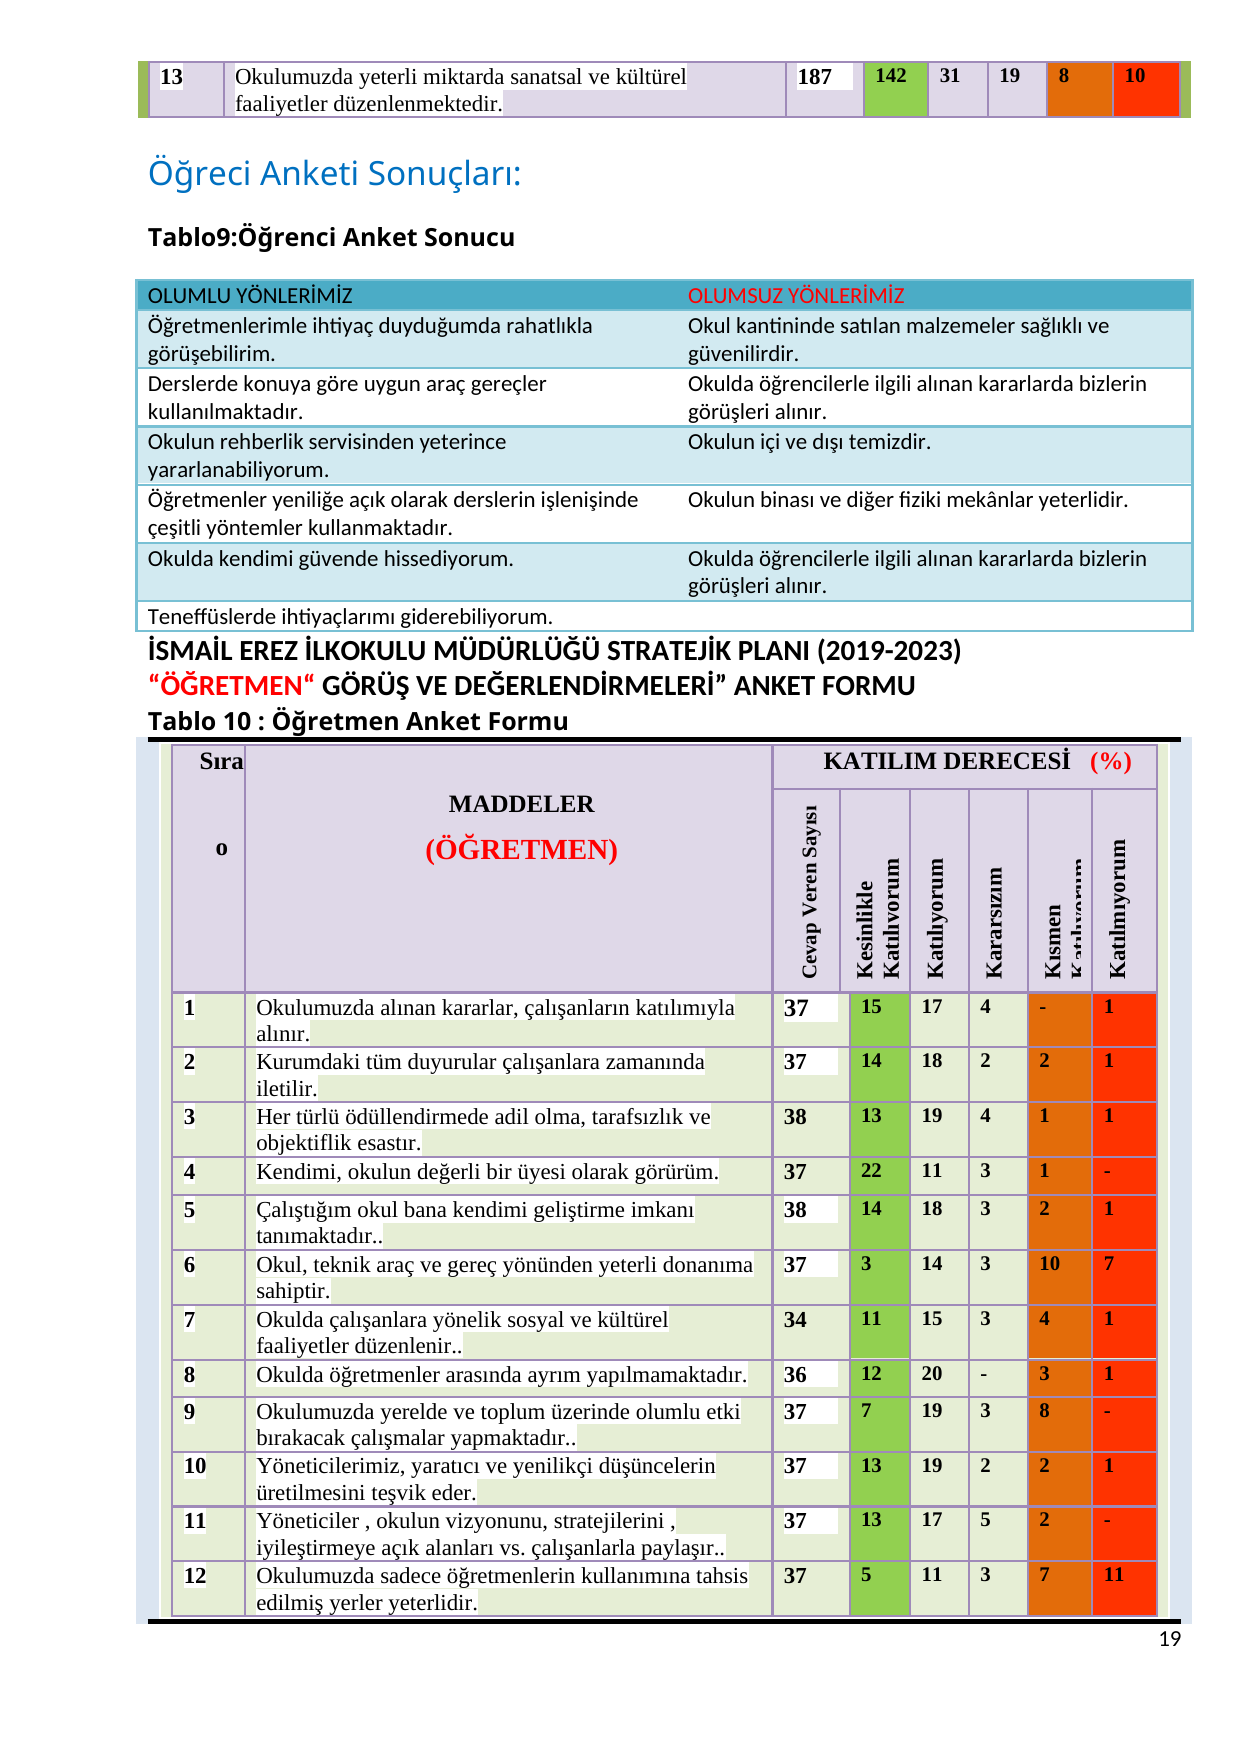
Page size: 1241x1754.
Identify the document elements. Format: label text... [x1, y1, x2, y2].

text İSMAİL EREZ İLKOKULU MÜDÜRLÜĞÜ STRATEJİK PLANI (2019-2023) [148, 632, 1181, 667]
table_header [1170, 737, 1192, 1624]
table_cell [677, 602, 1191, 630]
table_header OLUMSUZ YÖNLERİMİZ [677, 281, 1191, 309]
text Tablo9:Öğrenci Anket Sonucu [148, 220, 1181, 254]
table_cell Derslerde konuya göre uygun araç gereçler kullanılmaktadır. [138, 369, 677, 425]
table_cell Okulun içi ve dışı temizdir. [677, 428, 1191, 483]
table_header OLUMLU YÖNLERİMİZ [138, 281, 677, 309]
table_cell Okulda öğrencilerle ilgili alınan kararlarda bizlerin görüşleri alınır. [677, 544, 1191, 600]
text “ÖĞRETMEN“ GÖRÜŞ VE DEĞERLENDİRMELERİ” ANKET FORMU [148, 667, 1181, 703]
table_header [138, 61, 148, 118]
text Öğreci Anketi Sonuçları: [148, 149, 1181, 195]
table_cell Okul kantininde satılan malzemeler sağlıklı ve güvenilirdir. [677, 311, 1191, 367]
table_cell Öğretmenler yeniliğe açık olarak derslerin işlenişinde çeşitli yöntemler kullanmaktadır. [138, 486, 677, 542]
table_cell Okulun rehberlik servisinden yeterince yararlanabiliyorum. [138, 428, 677, 483]
table_cell Teneffüslerde ihtiyaçlarımı giderebiliyorum. [138, 602, 677, 630]
table_header [1181, 61, 1191, 118]
table_header [136, 737, 159, 1624]
table_cell Öğretmenlerimle ihtiyaç duyduğumda rahatlıkla görüşebilirim. [138, 311, 677, 367]
table_cell Okulda öğrencilerle ilgili alınan kararlarda bizlerin görüşleri alınır. [677, 369, 1191, 425]
table_cell Okulda kendimi güvende hissediyorum. [138, 544, 677, 600]
text Tablo 10 : Öğretmen Anket Formu [148, 703, 1181, 737]
table_cell Okulun binası ve diğer fiziki mekânlar yeterlidir. [677, 486, 1191, 542]
